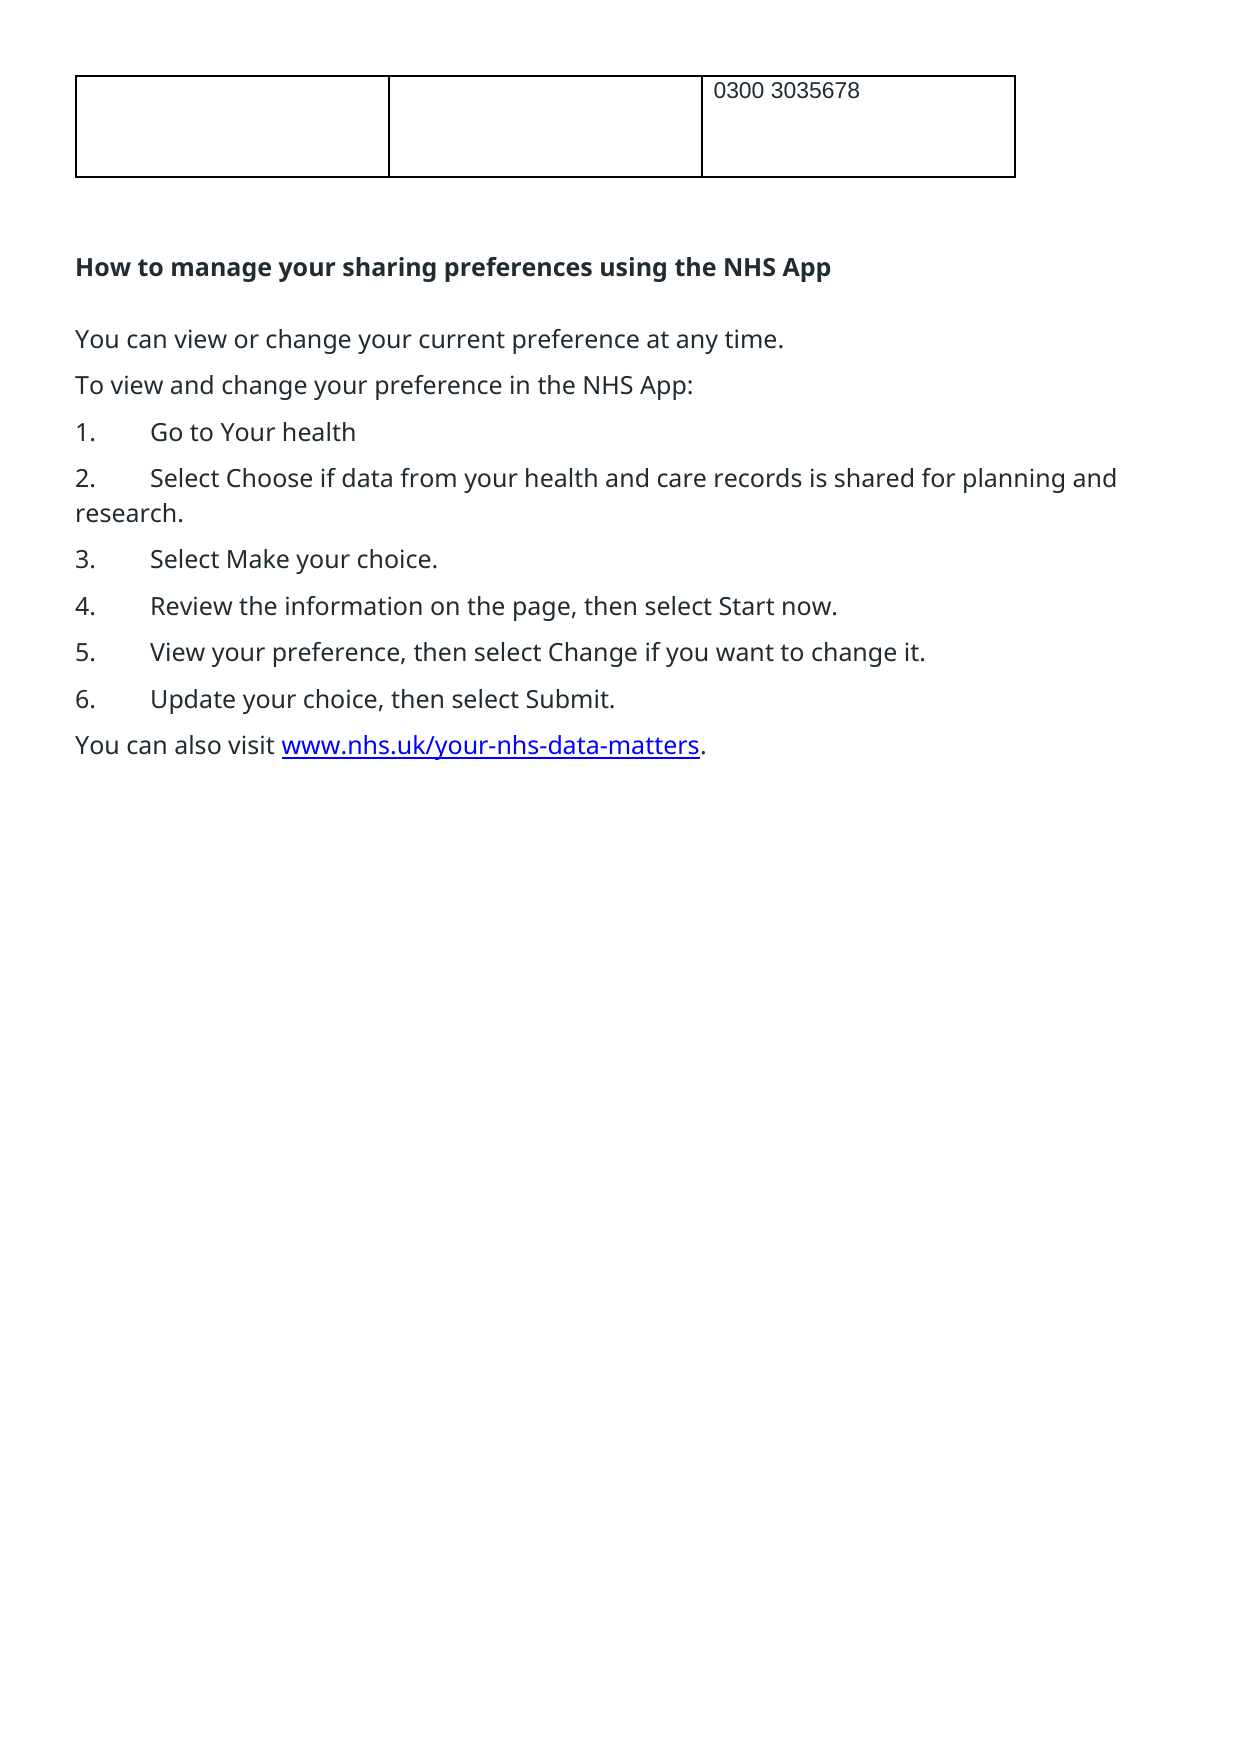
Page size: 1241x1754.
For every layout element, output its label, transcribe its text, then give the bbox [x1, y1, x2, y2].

text 1. Go to Your health [75, 414, 1165, 449]
text 6. Update your choice, then select Submit. [75, 681, 1165, 716]
text 5. View your preference, then select Change if you want to change it. [75, 635, 1165, 669]
text You can also visit www.nhs.uk/your-nhs-data-matters. [75, 728, 1165, 762]
text How to manage your sharing preferences using the NHS App [75, 250, 1165, 284]
text 3. Select Make your choice. [75, 542, 1165, 576]
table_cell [390, 77, 701, 176]
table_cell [77, 77, 388, 176]
text 4. Review the information on the page, then select Start now. [75, 588, 1165, 622]
text To view and change your preference in the NHS App: [75, 368, 1165, 402]
text You can view or change your current preference at any time. [75, 321, 1165, 356]
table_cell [703, 77, 1014, 176]
text 2. Select Choose if data from your health and care records is shared for planning and research. [75, 461, 1165, 529]
